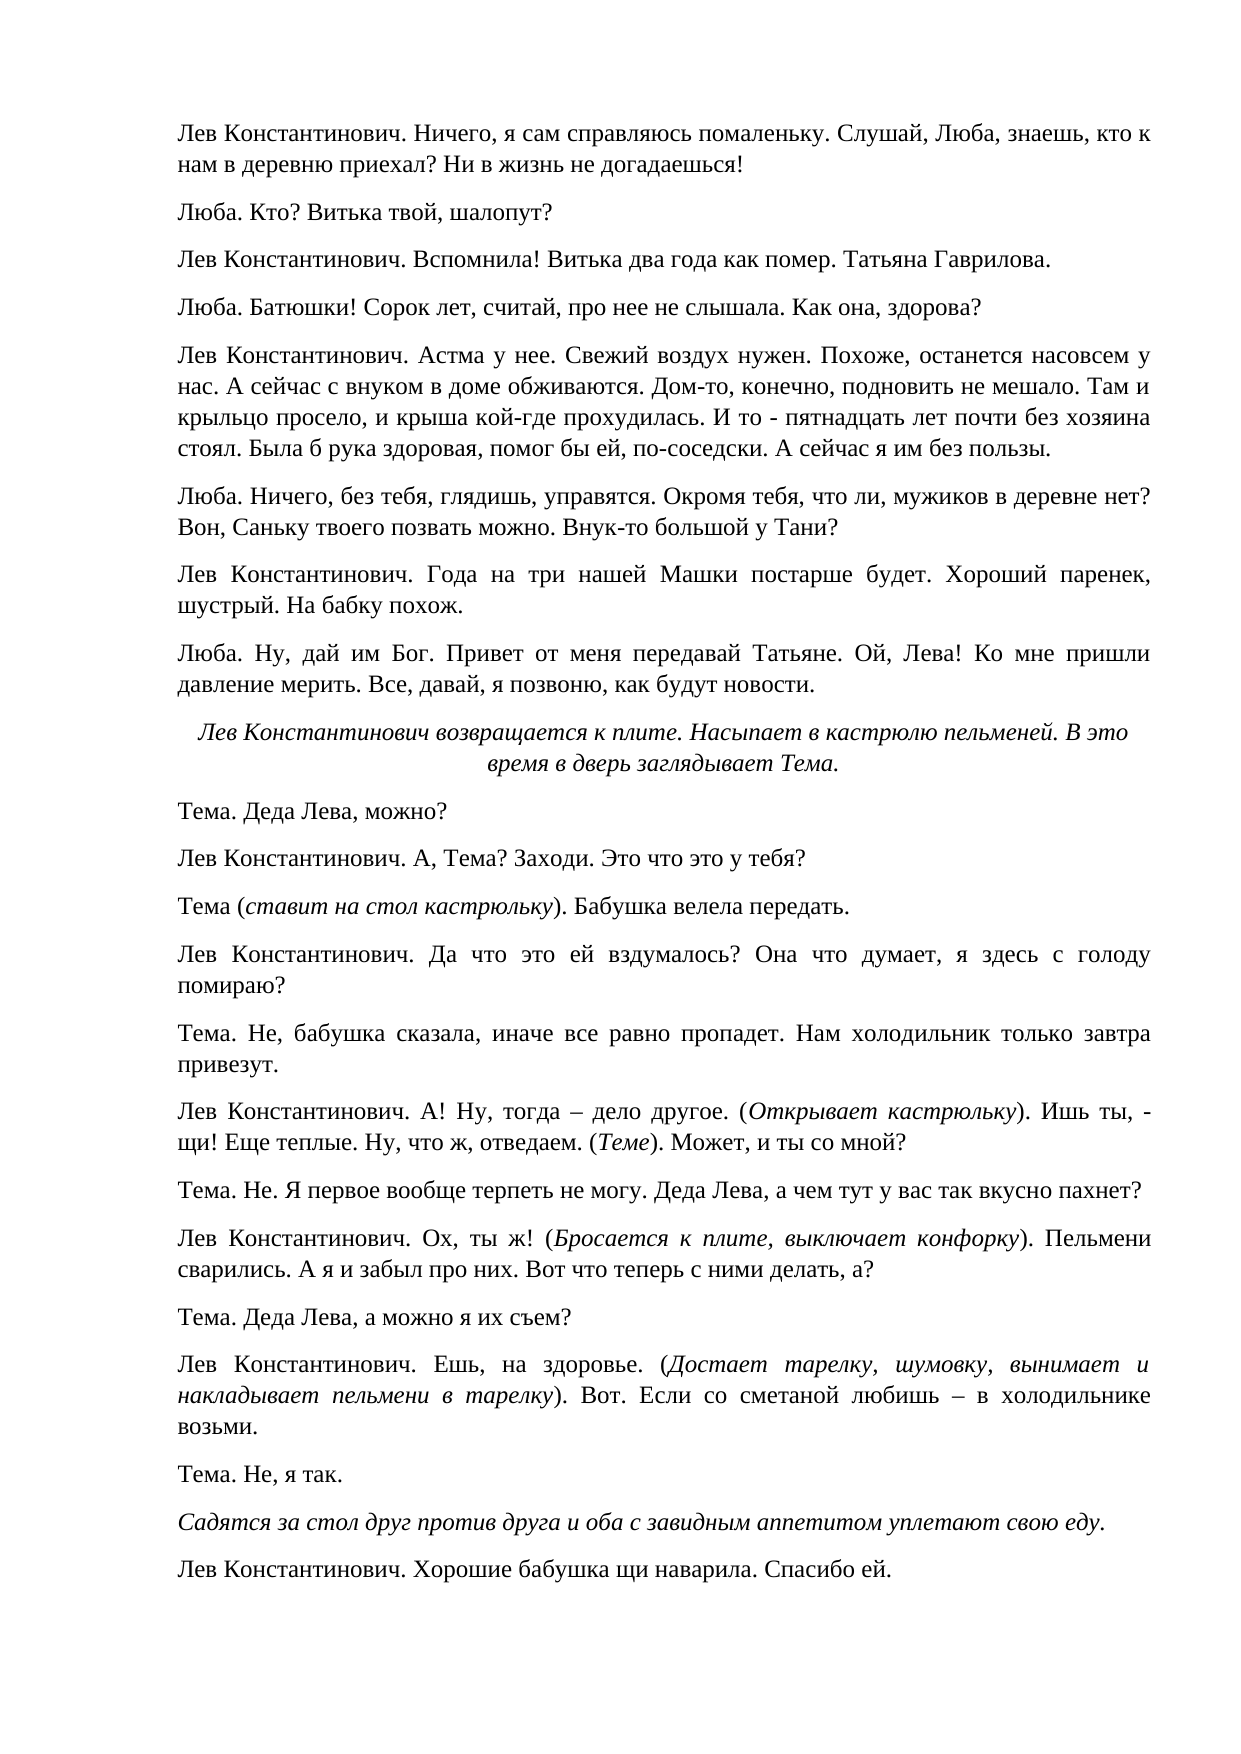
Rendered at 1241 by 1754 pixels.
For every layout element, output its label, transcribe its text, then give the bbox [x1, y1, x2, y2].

text Тема. Деда Лева, а можно я их съем? [177, 1302, 1152, 1330]
text Лев Константинович. Астма у нее. Свежий воздух нужен. Похоже, останется насовсем у нас. А сейчас с внуком в доме обживаются. Дом-то, конечно, подновить не мешало. Там и крыльцо просело, и крыша кой-где прохудилась. И то - пятнадцать лет почти без хозяина стоял. Была б рука здоровая, помог бы ей, по-соседски. А сейчас я им без пользы. [177, 340, 1152, 462]
text Люба. Батюшки! Сорок лет, считай, про нее не слышала. Как она, здорова? [177, 292, 1152, 321]
text Лев Константинович. Ох, ты ж! (Бросается к плите, выключает конфорку). Пельмени сварились. А я и забыл про них. Вот что теперь с ними делать, а? [177, 1223, 1152, 1283]
text Тема (ставит на стол кастрюльку). Бабушка велела передать. [177, 891, 1152, 920]
text Лев Константинович. Вспомнила! Витька два года как помер. Татьяна Гаврилова. [177, 244, 1152, 273]
text Лев Константинович. Года на три нашей Машки постарше будет. Хороший паренек, шустрый. На бабку похож. [177, 559, 1152, 619]
text Лев Константинович. Хорошие бабушка щи наварила. Спасибо ей. [177, 1554, 1152, 1583]
text Тема. Не, я так. [177, 1459, 1152, 1488]
text Лев Константинович. Ешь, на здоровье. (Достает тарелку, шумовку, вынимает и накладывает пельмени в тарелку). Вот. Если со сметаной любишь – в холодильнике возьми. [177, 1349, 1152, 1440]
text Люба. Кто? Витька твой, шалопут? [177, 197, 1152, 226]
text Лев Константинович. Ничего, я сам справляюсь помаленьку. Слушай, Люба, знаешь, кто к нам в деревню приехал? Ни в жизнь не догадаешься! [177, 118, 1152, 178]
text Тема. Не, бабушка сказала, иначе все равно пропадет. Нам холодильник только завтра привезут. [177, 1018, 1152, 1077]
text Лев Константинович возвращается к плите. Насыпает в кастрюлю пельменей. В это время в дверь заглядывает Тема. [177, 717, 1152, 777]
text Люба. Ничего, без тебя, глядишь, управятся. Окромя тебя, что ли, мужиков в деревне нет? Вон, Саньку твоего позвать можно. Внук-то большой у Тани? [177, 481, 1152, 541]
text Лев Константинович. А! Ну, тогда – дело другое. (Открывает кастрюльку). Ишь ты, - щи! Еще теплые. Ну, что ж, отведаем. (Теме). Может, и ты со мной? [177, 1096, 1152, 1156]
text Тема. Деда Лева, можно? [177, 796, 1152, 824]
text Садятся за стол друг против друга и оба с завидным аппетитом уплетают свою еду. [177, 1507, 1152, 1536]
text Лев Константинович. А, Тема? Заходи. Это что это у тебя? [177, 843, 1152, 872]
text Лев Константинович. Да что это ей вздумалось? Она что думает, я здесь с голоду помираю? [177, 939, 1152, 999]
text Люба. Ну, дай им Бог. Привет от меня передавай Татьяне. Ой, Лева! Ко мне пришли давление мерить. Все, давай, я позвоню, как будут новости. [177, 638, 1152, 698]
text Тема. Не. Я первое вообще терпеть не могу. Деда Лева, а чем тут у вас так вкусно пахнет? [177, 1175, 1152, 1204]
